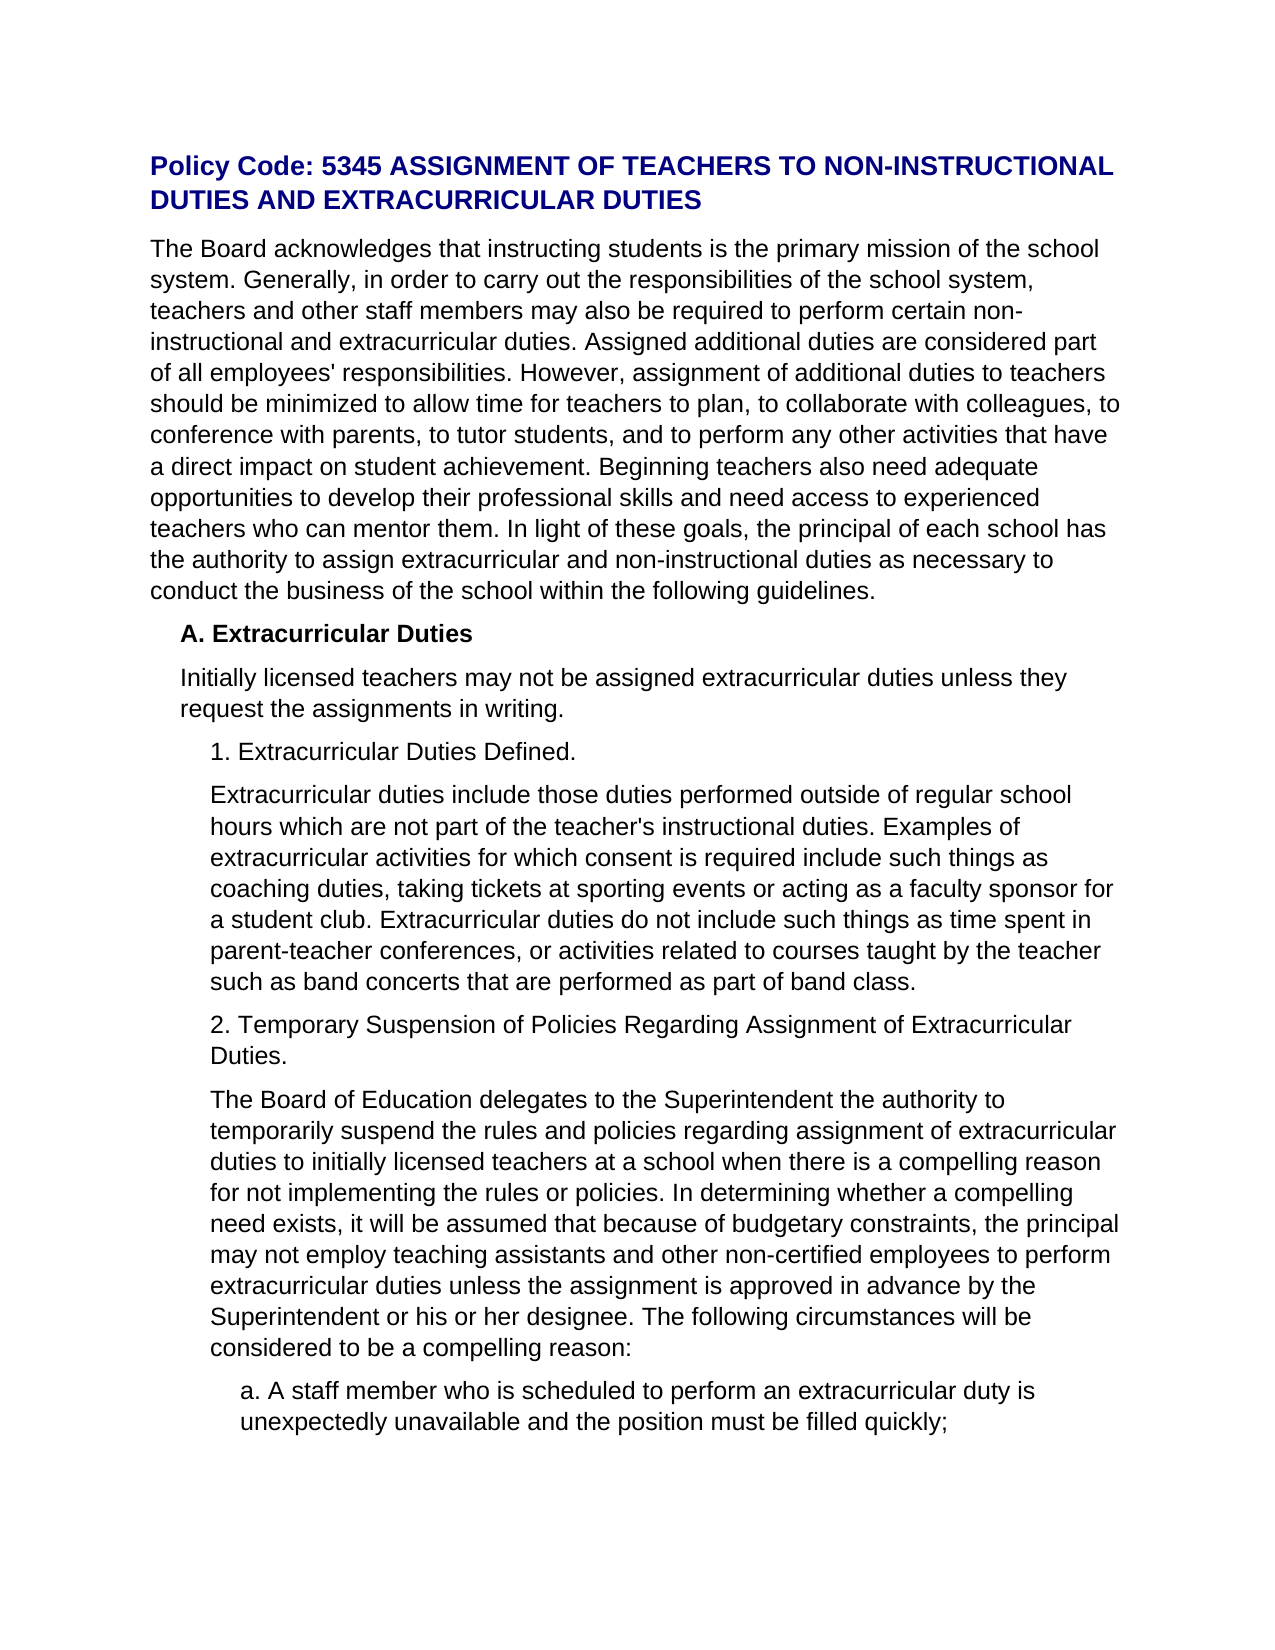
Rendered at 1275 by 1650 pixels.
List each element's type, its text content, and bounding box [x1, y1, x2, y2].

text Extracurricular duties include those duties performed outside of regular school hours which are not part of the teacher's instructional duties. Examples of extracurricular activities for which consent is required include such things as coaching duties, taking tickets at sporting events or acting as a faculty sponsor for a student club. Extracurricular duties do not include such things as time spent in parent-teacher conferences, or activities related to courses taught by the teacher such as band concerts that are performed as part of band class. [210, 780, 1125, 995]
text 1. Extracurricular Duties Defined. [210, 737, 1125, 766]
text The Board of Education delegates to the Superintendent the authority to temporarily suspend the rules and policies regarding assignment of extracurricular duties to initially licensed teachers at a school when there is a compelling reason for not implementing the rules or policies. In determining whether a compelling need exists, it will be assumed that because of budgetary constraints, the principal may not employ teaching assistants and other non-certified employees to perform extracurricular duties unless the assignment is approved in advance by the Superintendent or his or her designee. The following circumstances will be considered to be a compelling reason: [210, 1084, 1125, 1362]
text 2. Temporary Suspension of Policies Regarding Assignment of Extracurricular Duties. [210, 1010, 1125, 1070]
text Policy Code: 5345 ASSIGNMENT OF TEACHERS TO NON-INSTRUCTIONAL DUTIES AND EXTRACURRICULAR DUTIES [150, 150, 1125, 215]
text The Board acknowledges that instructing students is the primary mission of the school system. Generally, in order to carry out the responsibilities of the school system, teachers and other staff members may also be required to perform certain non-instructional and extracurricular duties. Assigned additional duties are considered part of all employees' responsibilities. However, assignment of additional duties to teachers should be minimized to allow time for teachers to plan, to collaborate with colleagues, to conference with parents, to tutor students, and to perform any other activities that have a direct impact on student achievement. Beginning teachers also need adequate opportunities to develop their professional skills and need access to experienced teachers who can mentor them. In light of these goals, the principal of each school has the authority to assign extracurricular and non-instructional duties as necessary to conduct the business of the school within the following guidelines. [150, 234, 1125, 604]
text Initially licensed teachers may not be assigned extracurricular duties unless they request the assignments in writing. [180, 662, 1125, 722]
text a. A staff member who is scheduled to perform an extracurricular duty is unexpectedly unavailable and the position must be filled quickly; [240, 1376, 1125, 1436]
text A. Extracurricular Duties [180, 619, 1125, 648]
